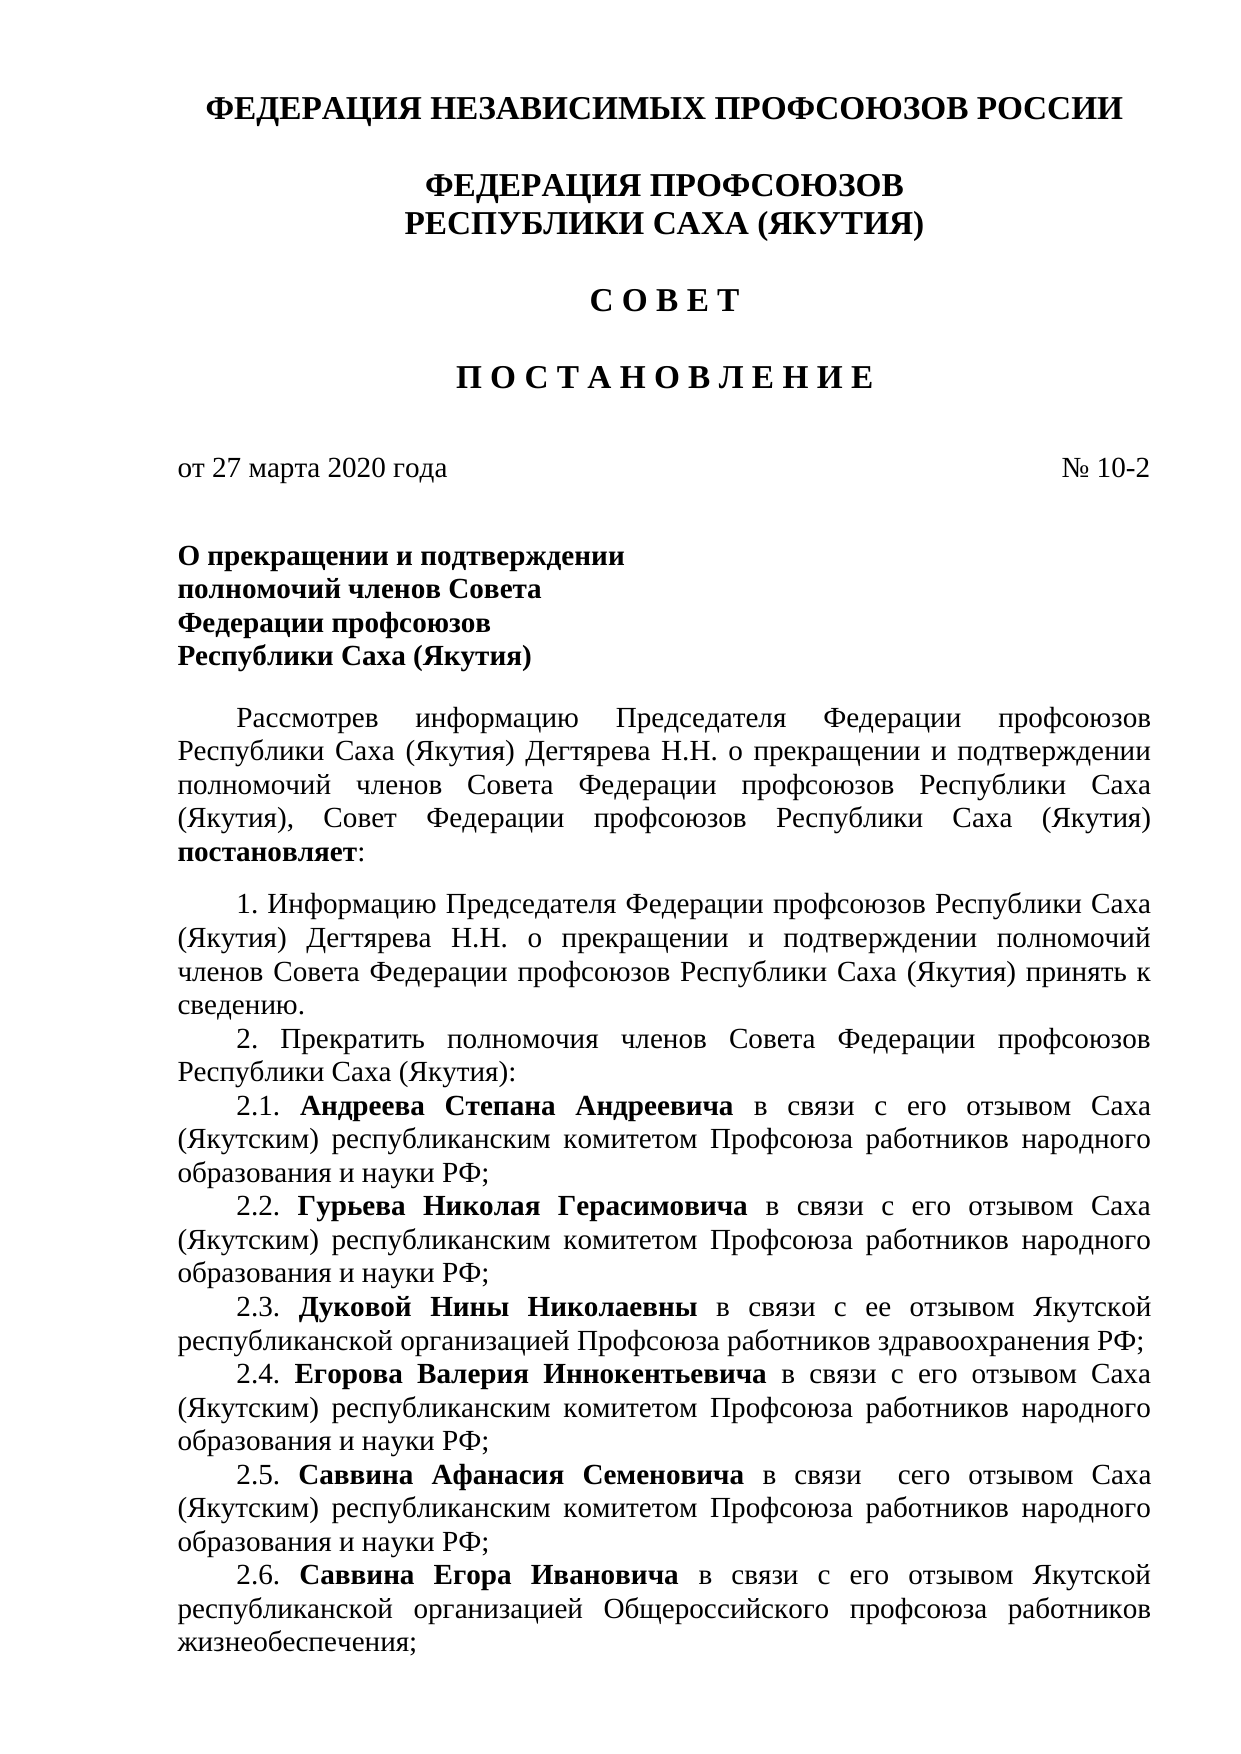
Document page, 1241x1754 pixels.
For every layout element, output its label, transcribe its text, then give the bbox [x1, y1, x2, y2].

text О прекращении и подтверждении [177, 538, 1152, 571]
text 2.4. Егорова Валерия Иннокентьевича в связи с его отзывом Саха (Якутским) республиканским комитетом Профсоюза работников народного образования и науки РФ; [177, 1356, 1152, 1457]
text 2.1. Андреева Степана Андреевича в связи с его отзывом Саха (Якутским) республиканским комитетом Профсоюза работников народного образования и науки РФ; [177, 1088, 1152, 1188]
text 2. Прекратить полномочия членов Совета Федерации профсоюзов Республики Саха (Якутия): [177, 1021, 1152, 1088]
text 1. Информацию Председателя Федерации профсоюзов Республики Саха (Якутия) Дегтярева Н.Н. о прекращении и подтверждении полномочий членов Совета Федерации профсоюзов Республики Саха (Якутия) принять к сведению. [177, 887, 1152, 1021]
text ФЕДЕРАЦИЯ ПРОФСОЮЗОВ [177, 165, 1152, 204]
text ФЕДЕРАЦИЯ НЕЗАВИСИМЫХ ПРОФСОЮЗОВ РОССИИ [177, 89, 1152, 127]
text от 27 марта 2020 года № 10-2 [177, 450, 1152, 483]
text РЕСПУБЛИКИ САХА (ЯКУТИЯ) [177, 204, 1152, 242]
text Рассмотрев информацию Председателя Федерации профсоюзов Республики Саха (Якутия) Дегтярева Н.Н. о прекращении и подтверждении полномочий членов Совета Федерации профсоюзов Республики Саха (Якутия), Совет Федерации профсоюзов Республики Саха (Якутия) постановляет: [177, 700, 1152, 867]
text С О В Е Т [177, 280, 1152, 319]
text 2.6. Саввина Егора Ивановича в связи с его отзывом Якутской республиканской организацией Общероссийского профсоюза работников жизнеобеспечения; [177, 1557, 1152, 1658]
text полномочий членов Совета [177, 571, 1152, 605]
text 2.3. Дуковой Нины Николаевны в связи с ее отзывом Якутской республиканской организацией Профсоюза работников здравоохранения РФ; [177, 1289, 1152, 1356]
text 2.5. Саввина Афанасия Семеновича в связи сего отзывом Саха (Якутским) республиканским комитетом Профсоюза работников народного образования и науки РФ; [177, 1457, 1152, 1557]
text Федерации профсоюзов [177, 605, 1152, 638]
text П О С Т А Н О В Л Е Н И Е [177, 357, 1152, 395]
text Республики Саха (Якутия) [177, 638, 1152, 672]
text 2.2. Гурьева Николая Герасимовича в связи с его отзывом Саха (Якутским) республиканским комитетом Профсоюза работников народного образования и науки РФ; [177, 1188, 1152, 1289]
